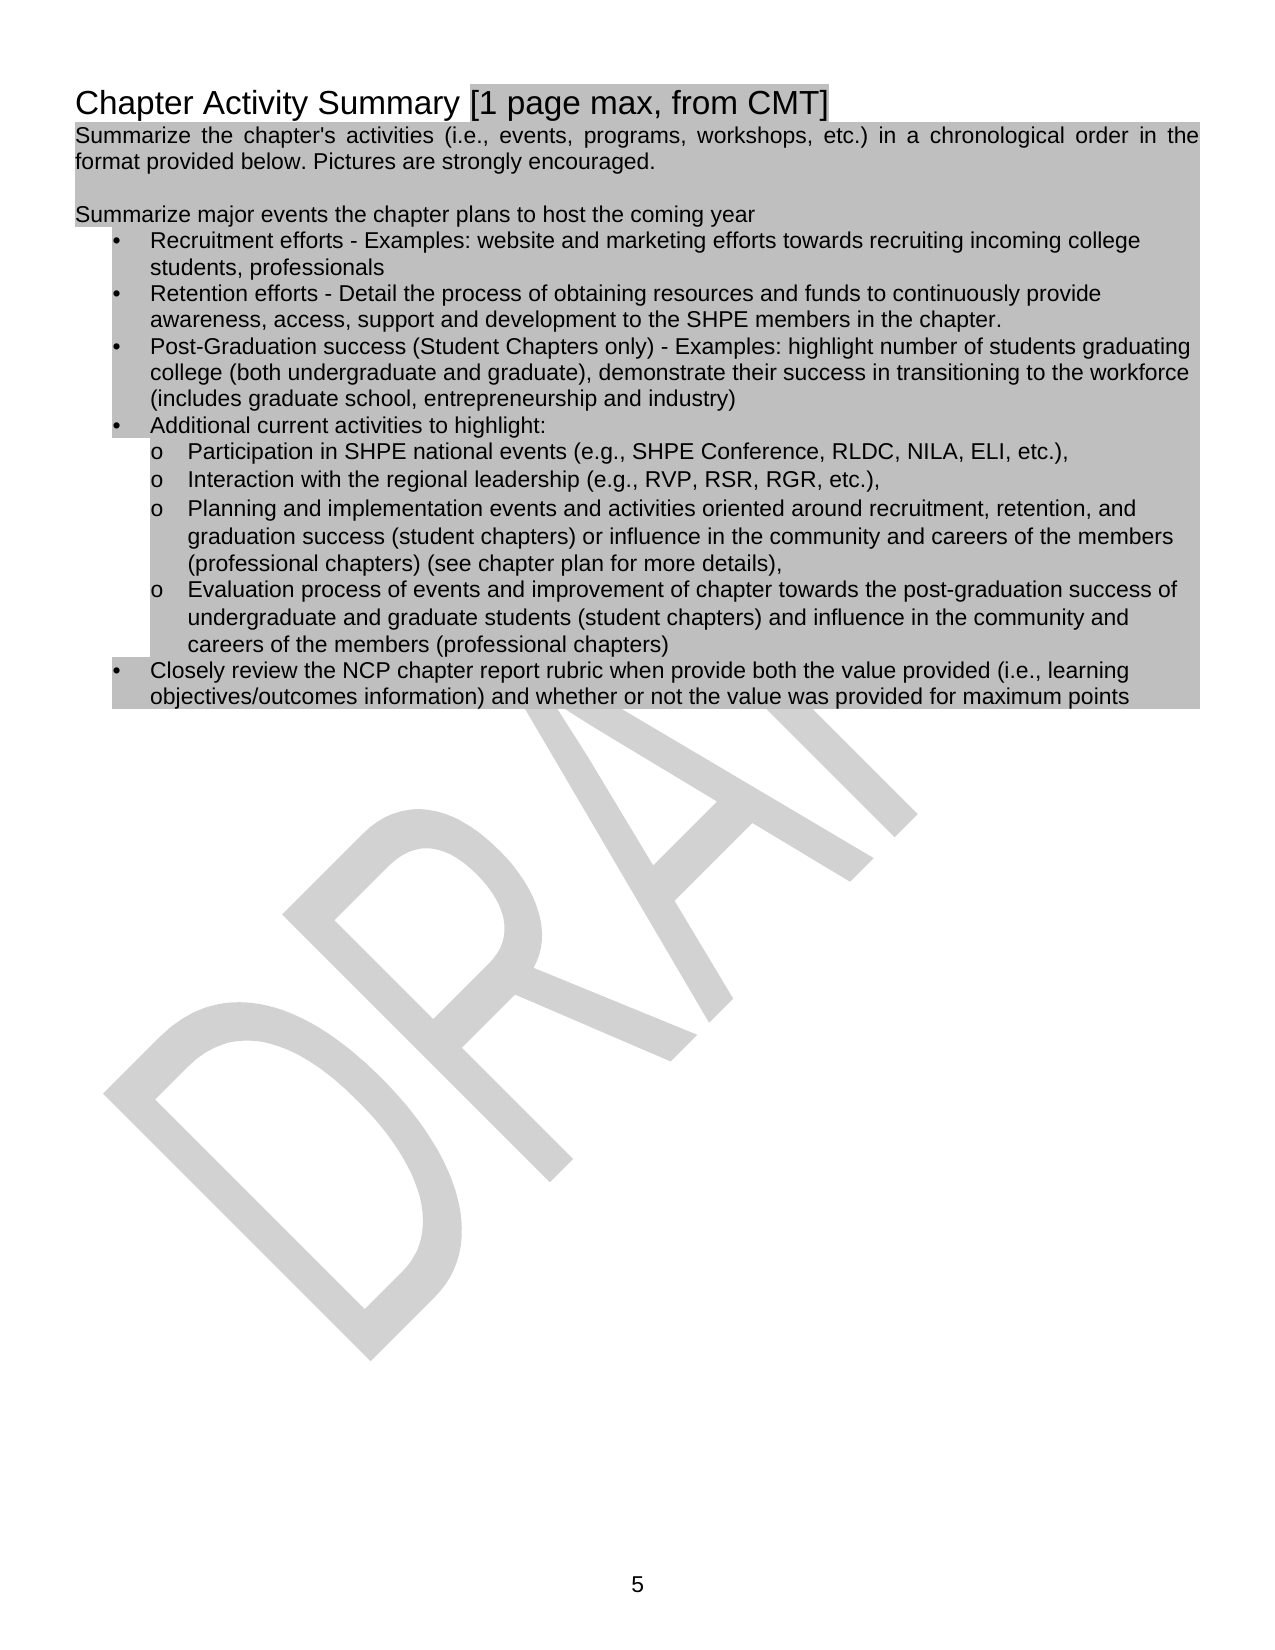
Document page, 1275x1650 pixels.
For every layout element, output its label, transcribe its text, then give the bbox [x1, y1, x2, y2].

list Interaction with the regional leadership (e.g., RVP, RSR, RGR, etc.), [150, 466, 1200, 495]
subtitle Chapter Activity Summary [1 page max, from CMT] [75, 83, 1200, 122]
list Closely review the NCP chapter report rubric when provide both the value provided (i.e., learning objectives/outcomes information) and whether or not the value was provided for maximum points [112, 657, 1200, 709]
text Summarize major events the chapter plans to host the coming year [75, 201, 1200, 227]
list Retention efforts - Detail the process of obtaining resources and funds to continuously provide awareness, access, support and development to the SHPE members in the chapter. [112, 280, 1200, 333]
list Evaluation process of events and improvement of chapter towards the post-graduation success of undergraduate and graduate students (student chapters) and influence in the community and careers of the members (professional chapters) [150, 576, 1200, 657]
text Summarize the chapter's activities (i.e., events, programs, workshops, etc.) in a chronological order in the format provided below. Pictures are strongly encouraged. [75, 122, 1200, 174]
list Post-Graduation success (Student Chapters only) - Examples: highlight number of students graduating college (both undergraduate and graduate), demonstrate their success in transitioning to the workforce (includes graduate school, entrepreneurship and industry) [112, 333, 1200, 412]
list Participation in SHPE national events (e.g., SHPE Conference, RLDC, NILA, ELI, etc.), [150, 438, 1200, 466]
list Planning and implementation events and activities oriented around recruitment, retention, and graduation success (student chapters) or influence in the community and careers of the members (professional chapters) (see chapter plan for more details), [150, 495, 1200, 576]
list Recruitment efforts - Examples: website and marketing efforts towards recruiting incoming college students, professionals [112, 227, 1200, 280]
list Additional current activities to highlight: [112, 412, 1200, 438]
